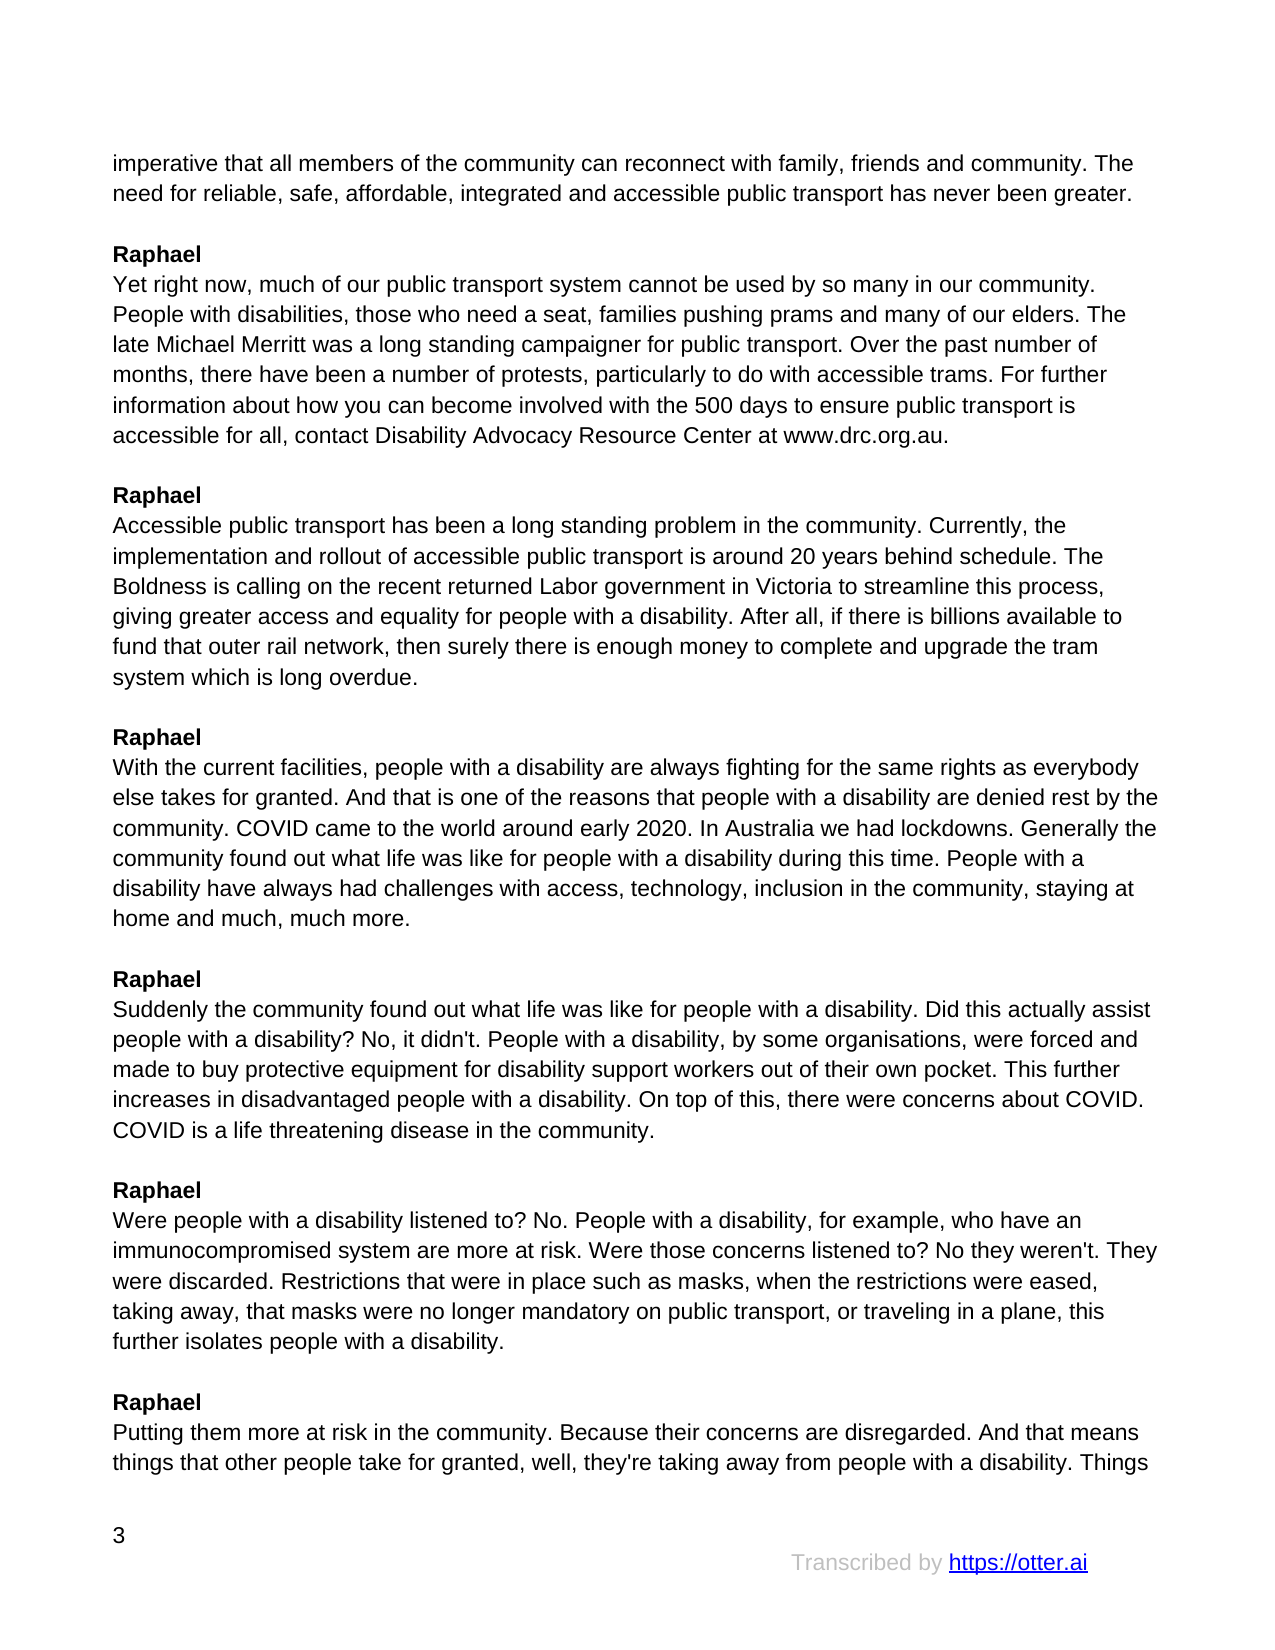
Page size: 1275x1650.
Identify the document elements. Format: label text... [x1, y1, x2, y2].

text Suddenly the community found out what life was like for people with a disability. Did this actually assist people with a disability? No, it didn't. People with a disability, by some organisations, were forced and made to buy protective equipment for disability support workers out of their own pocket. This further increases in disadvantaged people with a disability. On top of this, there were concerns about COVID. COVID is a life threatening disease in the community. [112, 996, 1162, 1143]
text Yet right now, much of our public transport system cannot be used by so many in our community. People with disabilities, those who need a seat, families pushing prams and many of our elders. The late Michael Merritt was a long standing campaigner for public transport. Over the past number of months, there have been a number of protests, particularly to do with accessible trams. For further information about how you can become involved with the 500 days to ensure public transport is accessible for all, contact Disability Advocacy Resource Center at www.drc.org.au. [112, 271, 1162, 448]
text Raphael [112, 966, 1162, 992]
text Raphael [112, 1388, 1162, 1415]
text Were people with a disability listened to? No. People with a disability, for example, who have an immunocompromised system are more at risk. Were those concerns listened to? No they weren't. They were discarded. Restrictions that were in place such as masks, when the restrictions were eased, taking away, that masks were no longer mandatory on public transport, or traveling in a plane, this further isolates people with a disability. [112, 1207, 1162, 1354]
text Raphael [112, 1177, 1162, 1203]
text With the current facilities, people with a disability are always fighting for the same rights as everybody else takes for granted. And that is one of the reasons that people with a disability are denied rest by the community. COVID came to the world around early 2020. In Australia we had lockdowns. Generally the community found out what life was like for people with a disability during this time. People with a disability have always had challenges with access, technology, inclusion in the community, staying at home and much, much more. [112, 754, 1162, 932]
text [112, 150, 1162, 207]
text Raphael [112, 724, 1162, 750]
text Accessible public transport has been a long standing problem in the community. Currently, the implementation and rollout of accessible public transport is around 20 years behind schedule. The Boldness is calling on the recent returned Labor government in Victoria to streamline this process, giving greater access and equality for people with a disability. After all, if there is billions available to fund that outer rail network, then surely there is enough money to complete and upgrade the tram system which is long overdue. [112, 512, 1162, 690]
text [112, 1419, 1162, 1475]
text Raphael [112, 482, 1162, 509]
text Raphael [112, 241, 1162, 267]
